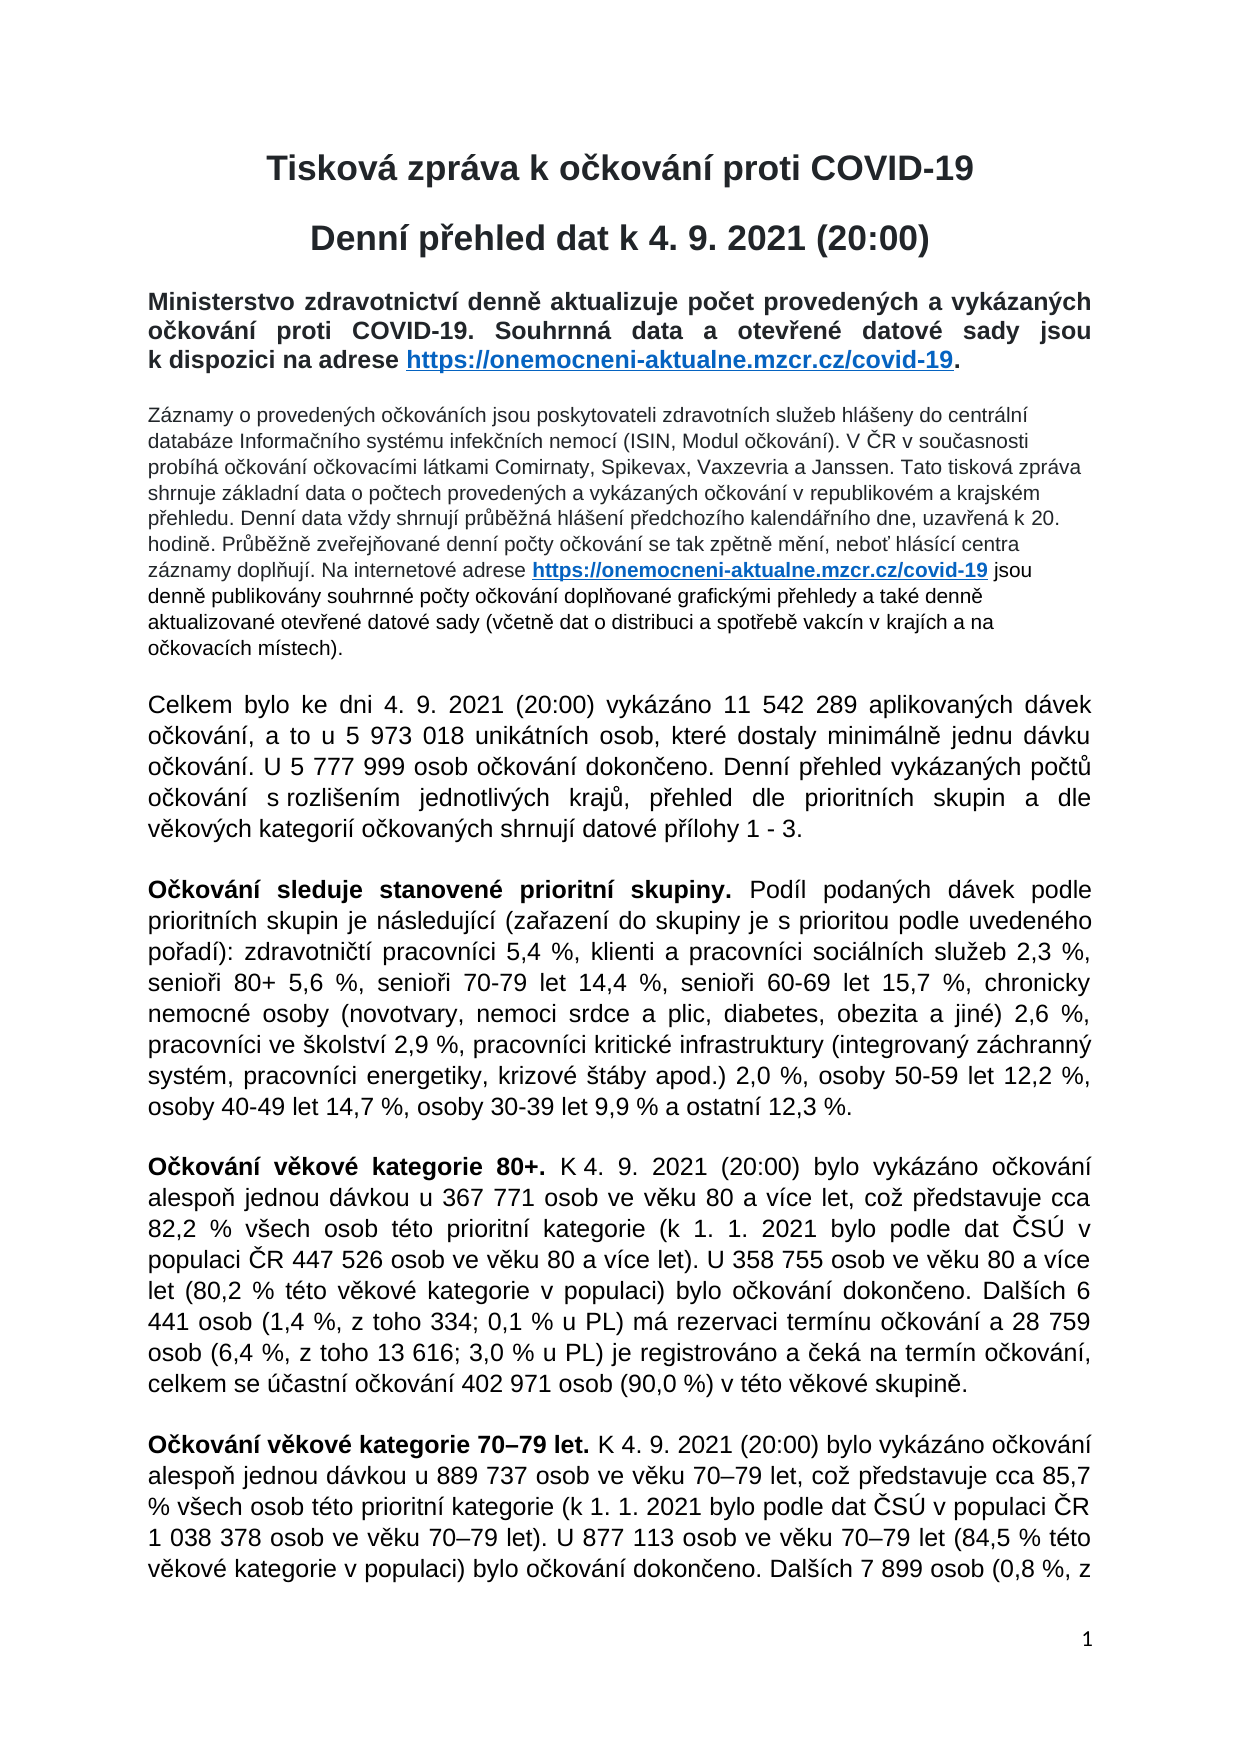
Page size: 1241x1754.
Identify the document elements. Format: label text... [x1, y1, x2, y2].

subtitle Záznamy o provedených očkováních jsou poskytovateli zdravotních služeb hlášeny do centrální databáze Informačního systému infekčních nemocí (ISIN, Modul očkování). V ČR v současnosti probíhá očkování očkovacími látkami Comirnaty, Spikevax, Vaxzevria a Janssen. Tato tisková zpráva shrnuje základní data o počtech provedených a vykázaných očkování v republikovém a krajském přehledu. Denní data vždy shrnují průběžná hlášení předchozího kalendářního dne, uzavřená k 20. hodině. Průběžně zveřejňované denní počty očkování se tak zpětně mění, neboť hlásící centra záznamy doplňují. Na internetové adrese https://onemocneni-aktualne.mzcr.cz/covid-19 jsou denně publikovány souhrnné počty očkování doplňované grafickými přehledy a také denně aktualizované otevřené datové sady (včetně dat o distribuci a spotřebě vakcín v krajích a na očkovacích místech). [148, 403, 1093, 659]
text Tisková zpráva k očkování proti COVID-19 [148, 148, 1093, 188]
text Denní přehled dat k 4. 9. 2021 (20:00) [148, 217, 1093, 258]
text Očkování věkové kategorie 80+. K 4. 9. 2021 (20:00) bylo vykázáno očkování alespoň jednou dávkou u 367 771 osob ve věku 80 a více let, což představuje cca 82,2 % všech osob této prioritní kategorie (k 1. 1. 2021 bylo podle dat ČSÚ v populaci ČR 447 526 osob ve věku 80 a více let). U 358 755 osob ve věku 80 a více let (80,2 % této věkové kategorie v populaci) bylo očkování dokončeno. Dalších 6 441 osob (1,4 %, z toho 334; 0,1 % u PL) má rezervaci termínu očkování a 28 759 osob (6,4 %, z toho 13 616; 3,0 % u PL) je registrováno a čeká na termín očkování, celkem se účastní očkování 402 971 osob (90,0 %) v této věkové skupině. [148, 1152, 1093, 1398]
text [148, 1430, 1093, 1583]
text Celkem bylo ke dni 4. 9. 2021 (20:00) vykázáno 11 542 289 aplikovaných dávek očkování, a to u 5 973 018 unikátních osob, které dostaly minimálně jednu dávku očkování. U 5 777 999 osob očkování dokončeno. Denní přehled vykázaných počtů očkování s rozlišením jednotlivých krajů, přehled dle prioritních skupin a dle věkových kategorií očkovaných shrnují datové přílohy 1 - 3. [148, 690, 1093, 843]
text Ministerstvo zdravotnictví denně aktualizuje počet provedených a vykázaných očkování proti COVID-19. Souhrnná data a otevřené datové sady jsou k dispozici na adrese https://onemocneni-aktualne.mzcr.cz/covid-19. [148, 287, 1093, 374]
text Očkování sleduje stanovené prioritní skupiny. Podíl podaných dávek podle prioritních skupin je následující (zařazení do skupiny je s prioritou podle uvedeného pořadí): zdravotničtí pracovníci 5,4 %, klienti a pracovníci sociálních služeb 2,3 %, senioři 80+ 5,6 %, senioři 70-79 let 14,4 %, senioři 60-69 let 15,7 %, chronicky nemocné osoby (novotvary, nemoci srdce a plic, diabetes, obezita a jiné) 2,6 %, pracovníci ve školství 2,9 %, pracovníci kritické infrastruktury (integrovaný záchranný systém, pracovníci energetiky, krizové štáby apod.) 2,0 %, osoby 50-59 let 12,2 %, osoby 40-49 let 14,7 %, osoby 30-39 let 9,9 % a ostatní 12,3 %. [148, 875, 1093, 1121]
